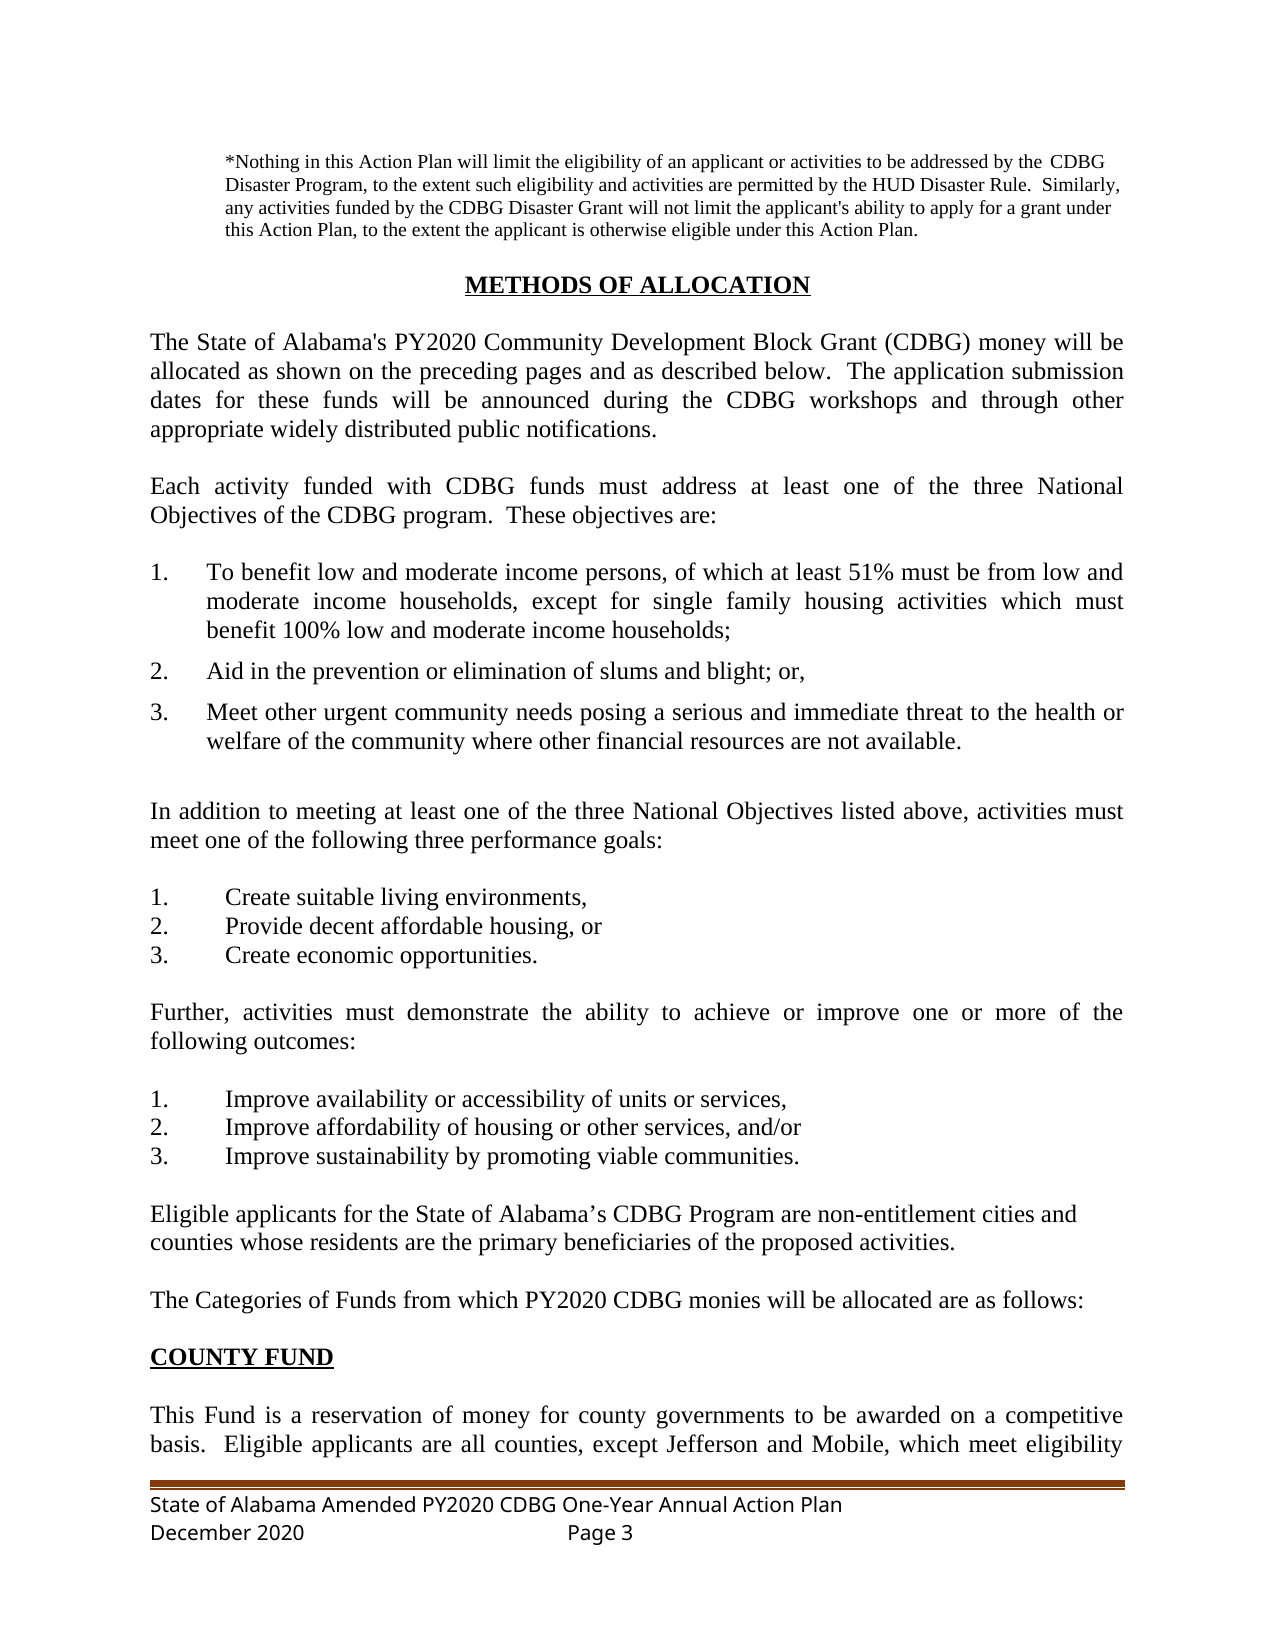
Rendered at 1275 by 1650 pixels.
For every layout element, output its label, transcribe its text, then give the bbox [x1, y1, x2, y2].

text 3. Create economic opportunities. [150, 940, 1125, 969]
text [150, 1400, 1125, 1457]
subtitle any activities funded by the CDBG Disaster Grant will not limit the applicant's ability to apply for a grant under [150, 196, 1125, 218]
subtitle this Action Plan, to the extent the applicant is otherwise eligible under this Action Plan. [150, 218, 1125, 241]
text COUNTY FUND [150, 1342, 1125, 1371]
subtitle Disaster Program, to the extent such eligibility and activities are permitted by the HUD Disaster Rule. Similarly, [150, 173, 1125, 196]
text Eligible applicants for the State of Alabama’s CDBG Program are non-entitlement cities and counties whose residents are the primary beneficiaries of the proposed activities. [150, 1199, 1125, 1256]
subtitle *Nothing in this Action Plan will limit the eligibility of an applicant or activities to be addressed by the CDBG [150, 150, 1125, 173]
text 1. To benefit low and moderate income persons, of which at least 51% must be from low and moderate income households, except for single family housing activities which must benefit 100% low and moderate income households; [150, 557, 1125, 644]
text 3. Improve sustainability by promoting viable communities. [150, 1141, 1125, 1170]
text 2. Aid in the prevention or elimination of slums and blight; or, [150, 656, 1125, 685]
text Each activity funded with CDBG funds must address at least one of the three National Objectives of the CDBG program. These objectives are: [150, 471, 1125, 529]
subtitle METHODS OF ALLOCATION [150, 270, 1125, 299]
text 2. Improve affordability of housing or other services, and/or [150, 1112, 1125, 1141]
text In addition to meeting at least one of the three National Objectives listed above, activities must meet one of the following three performance goals: [150, 796, 1125, 854]
text 1. Improve availability or accessibility of units or services, [150, 1084, 1125, 1112]
text Further, activities must demonstrate the ability to achieve or improve one or more of the following outcomes: [150, 997, 1125, 1055]
text The Categories of Funds from which PY2020 CDBG monies will be allocated are as follows: [150, 1285, 1125, 1314]
text The State of Alabama's PY2020 Community Development Block Grant (CDBG) money will be allocated as shown on the preceding pages and as described below. The application submission dates for these funds will be announced during the CDBG workshops and through other appropriate widely distributed public notifications. [150, 327, 1125, 442]
text 1. Create suitable living environments, [150, 882, 1125, 911]
text 2. Provide decent affordable housing, or [150, 911, 1125, 940]
text 3. Meet other urgent community needs posing a serious and immediate threat to the health or welfare of the community where other financial resources are not available. [150, 697, 1125, 755]
